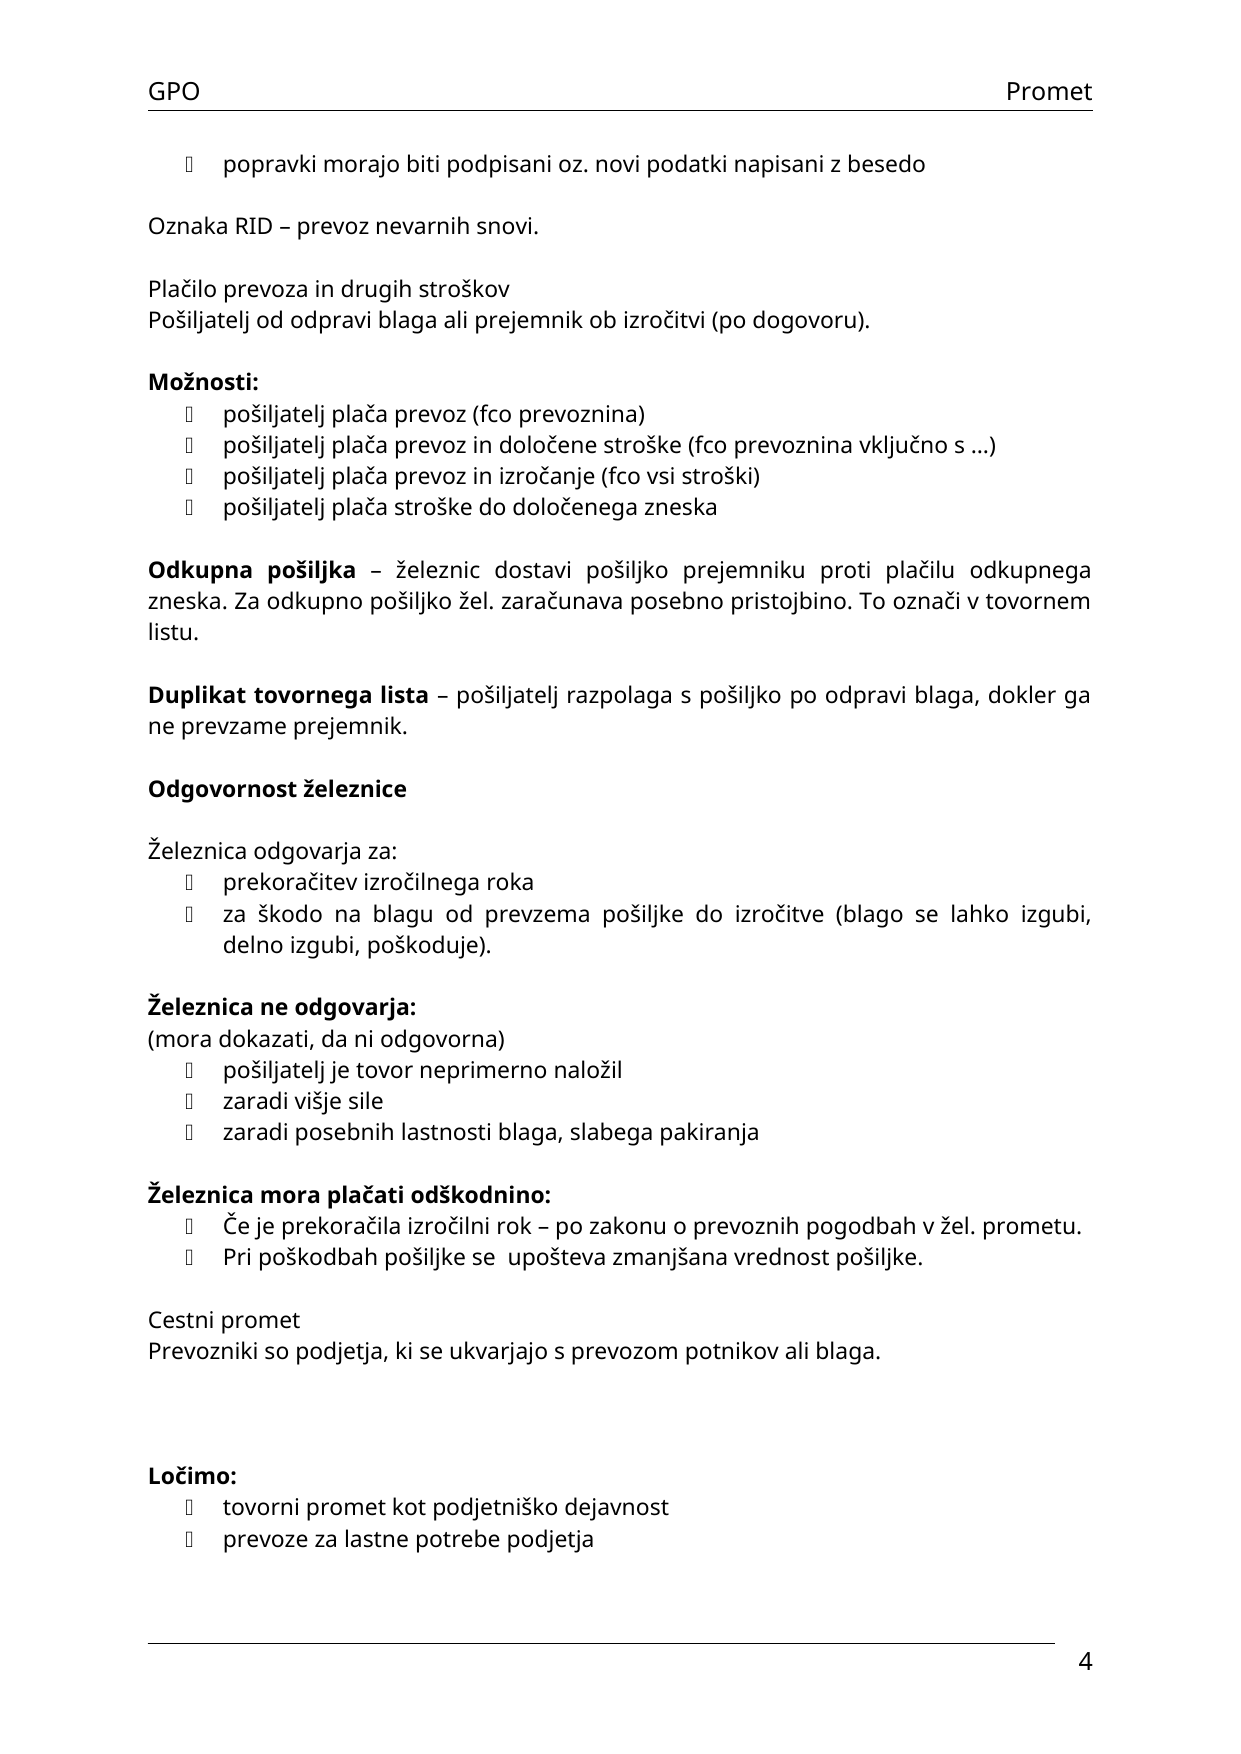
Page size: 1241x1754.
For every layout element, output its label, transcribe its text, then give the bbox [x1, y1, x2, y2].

list pošiljatelj plača prevoz in izročanje (fco vsi stroški) [185, 460, 1093, 491]
text Železnica ne odgovarja: [148, 991, 1093, 1023]
text Oznaka RID – prevoz nevarnih snovi. [148, 210, 1093, 241]
list pošiljatelj je tovor neprimerno naložil [185, 1054, 1093, 1085]
list zaradi posebnih lastnosti blaga, slabega pakiranja [185, 1116, 1093, 1148]
list Pri poškodbah pošiljke se upošteva zmanjšana vrednost pošiljke. [185, 1241, 1093, 1273]
list popravki morajo biti podpisani oz. novi podatki napisani z besedo [185, 148, 1093, 179]
text Pošiljatelj od odpravi blaga ali prejemnik ob izročitvi (po dogovoru). [148, 304, 1093, 335]
list prevoze za lastne potrebe podjetja [185, 1523, 1093, 1554]
text Cestni promet [148, 1304, 1093, 1335]
text Odkupna pošiljka – železnic dostavi pošiljko prejemniku proti plačilu odkupnega zneska. Za odkupno pošiljko žel. zaračunava posebno pristojbino. To označi v tovornem listu. [148, 554, 1093, 648]
text Železnica mora plačati odškodnino: [148, 1179, 1093, 1210]
text Železnica odgovarja za: [148, 835, 1093, 866]
list zaradi višje sile [185, 1085, 1093, 1116]
list pošiljatelj plača stroške do določenega zneska [185, 491, 1093, 523]
text (mora dokazati, da ni odgovorna) [148, 1023, 1093, 1054]
list prekoračitev izročilnega roka [185, 866, 1093, 898]
list pošiljatelj plača prevoz in določene stroške (fco prevoznina vključno s …) [185, 429, 1093, 460]
text Odgovornost železnice [148, 773, 1093, 804]
text Ločimo: [148, 1460, 1093, 1491]
text Možnosti: [148, 366, 1093, 398]
list tovorni promet kot podjetniško dejavnost [185, 1491, 1093, 1523]
list Če je prekoračila izročilni rok – po zakonu o prevoznih pogodbah v žel. prometu. [185, 1210, 1093, 1241]
list pošiljatelj plača prevoz (fco prevoznina) [185, 398, 1093, 429]
text Prevozniki so podjetja, ki se ukvarjajo s prevozom potnikov ali blaga. [148, 1335, 1093, 1366]
list za škodo na blagu od prevzema pošiljke do izročitve (blago se lahko izgubi, delno izgubi, poškoduje). [185, 898, 1093, 960]
text Duplikat tovornega lista – pošiljatelj razpolaga s pošiljko po odpravi blaga, dokler ga ne prevzame prejemnik. [148, 679, 1093, 741]
text Plačilo prevoza in drugih stroškov [148, 273, 1093, 304]
